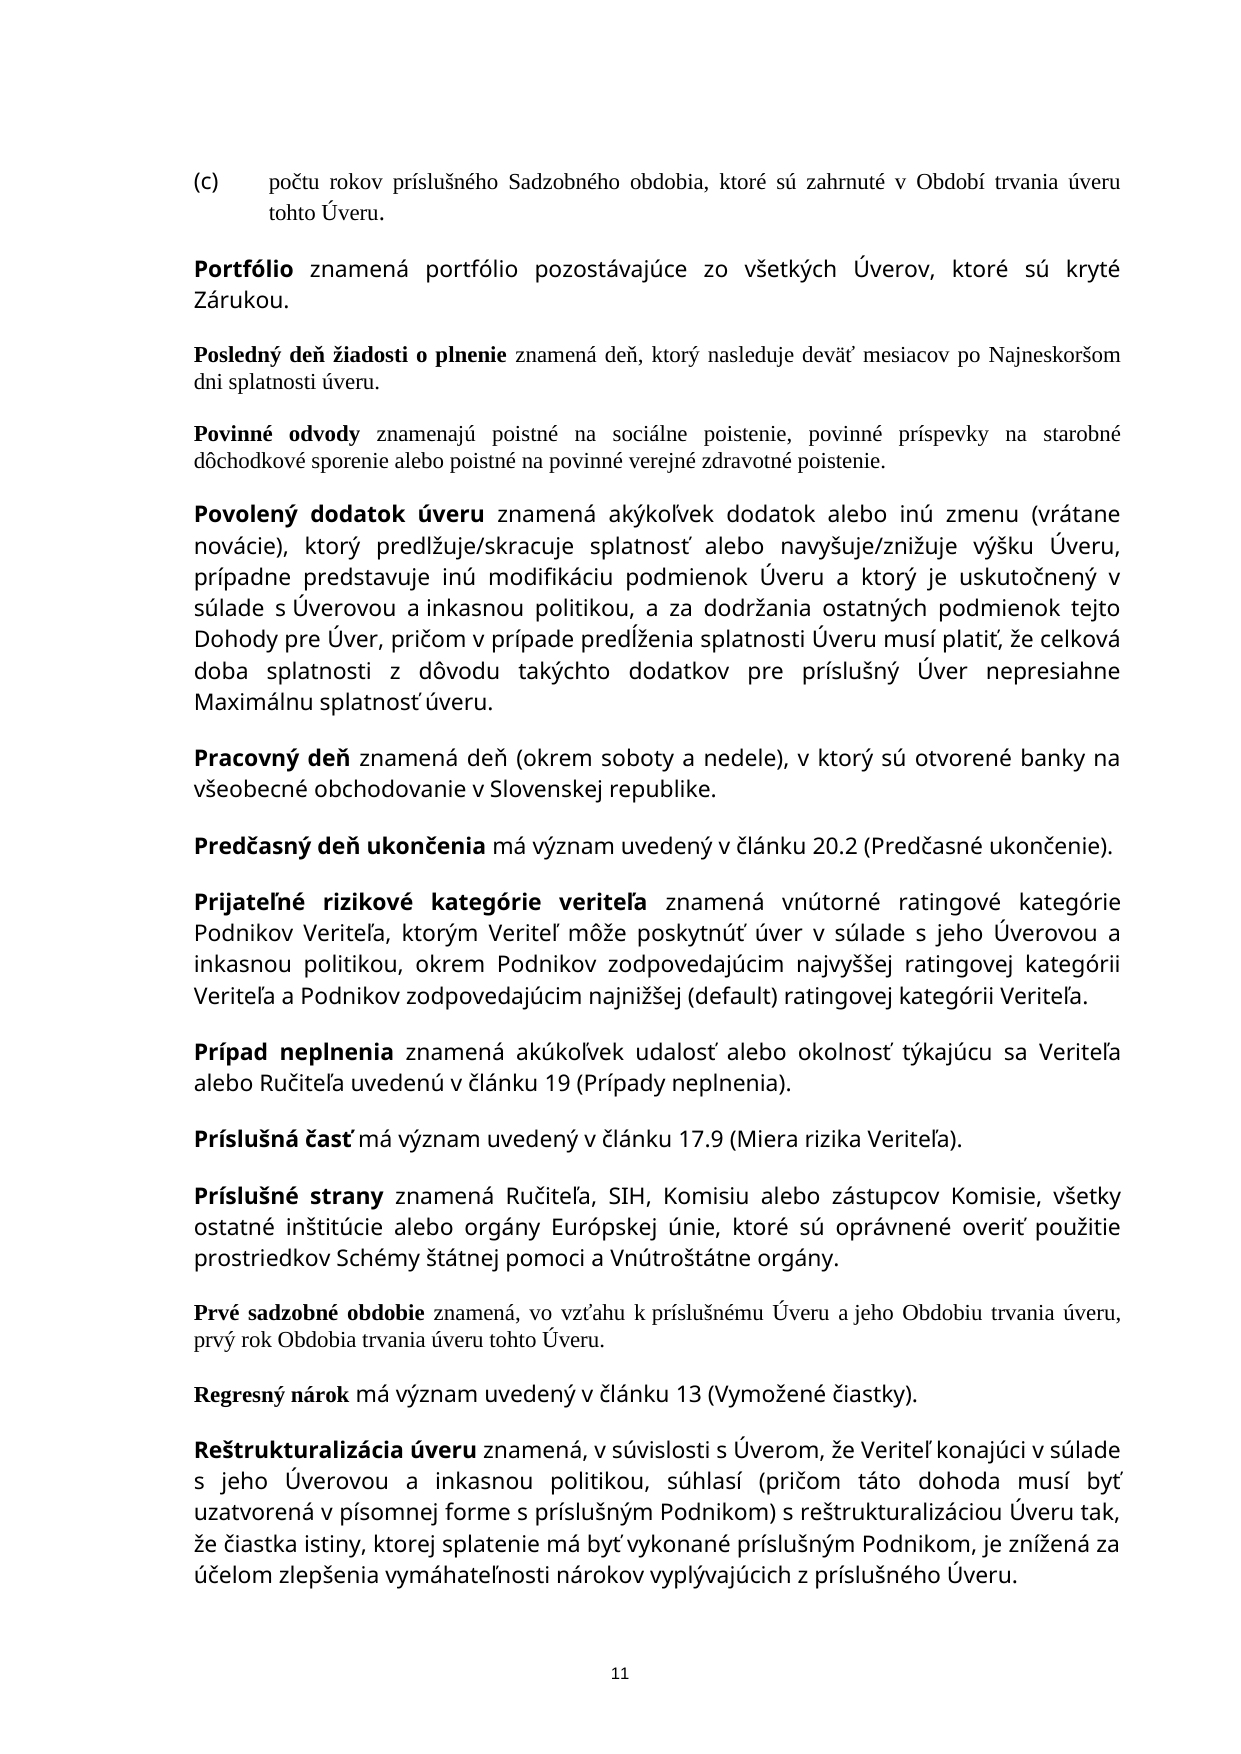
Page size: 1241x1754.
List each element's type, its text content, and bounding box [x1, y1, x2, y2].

list počtu rokov príslušného Sadzobného obdobia, ktoré sú zahrnuté v Období trvania úveru tohto Úveru. [193, 165, 1122, 227]
text Pracovný deň znamená deň (okrem soboty a nedele), v ktorý sú otvorené banky na všeobecné obchodovanie v Slovenskej republike. [193, 742, 1122, 804]
text Reštrukturalizácia úveru znamená, v súvislosti s Úverom, že Veriteľ konajúci v súlade s jeho Úverovou a inkasnou politikou, súhlasí (pričom táto dohoda musí byť uzatvorená v písomnej forme s príslušným Podnikom) s reštrukturalizáciou Úveru tak, že čiastka istiny, ktorej splatenie má byť vykonané príslušným Podnikom, je znížená za účelom zlepšenia vymáhateľnosti nárokov vyplývajúcich z príslušného Úveru. [193, 1434, 1122, 1590]
text Povinné odvody znamenajú poistné na sociálne poistenie, povinné príspevky na starobné dôchodkové sporenie alebo poistné na povinné verejné zdravotné poistenie. [193, 419, 1122, 473]
text Prijateľné rizikové kategórie veriteľa znamená vnútorné ratingové kategórie Podnikov Veriteľa, ktorým Veriteľ môže poskytnúť úver v súlade s jeho Úverovou a inkasnou politikou, okrem Podnikov zodpovedajúcim najvyššej ratingovej kategórii Veriteľa a Podnikov zodpovedajúcim najnižšej (default) ratingovej kategórii Veriteľa. [193, 886, 1122, 1011]
text Povolený dodatok úveru znamená akýkoľvek dodatok alebo inú zmenu (vrátane novácie), ktorý predlžuje/skracuje splatnosť alebo navyšuje/znižuje výšku Úveru, prípadne predstavuje inú modifikáciu podmienok Úveru a ktorý je uskutočnený v súlade s Úverovou a inkasnou politikou, a za dodržania ostatných podmienok tejto Dohody pre Úver, pričom v prípade predĺženia splatnosti Úveru musí platiť, že celková doba splatnosti z dôvodu takýchto dodatkov pre príslušný Úver nepresiahne Maximálnu splatnosť úveru. [193, 498, 1122, 717]
text Portfólio znamená portfólio pozostávajúce zo všetkých Úverov, ktoré sú kryté Zárukou. [193, 252, 1122, 315]
text Prvé sadzobné obdobie znamená, vo vzťahu k príslušnému Úveru a jeho Obdobiu trvania úveru, prvý rok Obdobia trvania úveru tohto Úveru. [193, 1298, 1122, 1352]
text Príslušná časť má význam uvedený v článku 17.9 (Miera rizika Veriteľa). [193, 1123, 1122, 1154]
text Regresný nárok má význam uvedený v článku 13 (Vymožené čiastky). [193, 1377, 1122, 1409]
text Príslušné strany znamená Ručiteľa, SIH, Komisiu alebo zástupcov Komisie, všetky ostatné inštitúcie alebo orgány Európskej únie, ktoré sú oprávnené overiť použitie prostriedkov Schémy štátnej pomoci a Vnútroštátne orgány. [193, 1179, 1122, 1273]
text Predčasný deň ukončenia má význam uvedený v článku 20.2 (Predčasné ukončenie). [193, 829, 1122, 861]
text Prípad neplnenia znamená akúkoľvek udalosť alebo okolnosť týkajúcu sa Veriteľa alebo Ručiteľa uvedenú v článku 19 (Prípady neplnenia). [193, 1036, 1122, 1098]
text Posledný deň žiadosti o plnenie znamená deň, ktorý nasleduje deväť mesiacov po Najneskoršom dni splatnosti úveru. [193, 340, 1122, 394]
